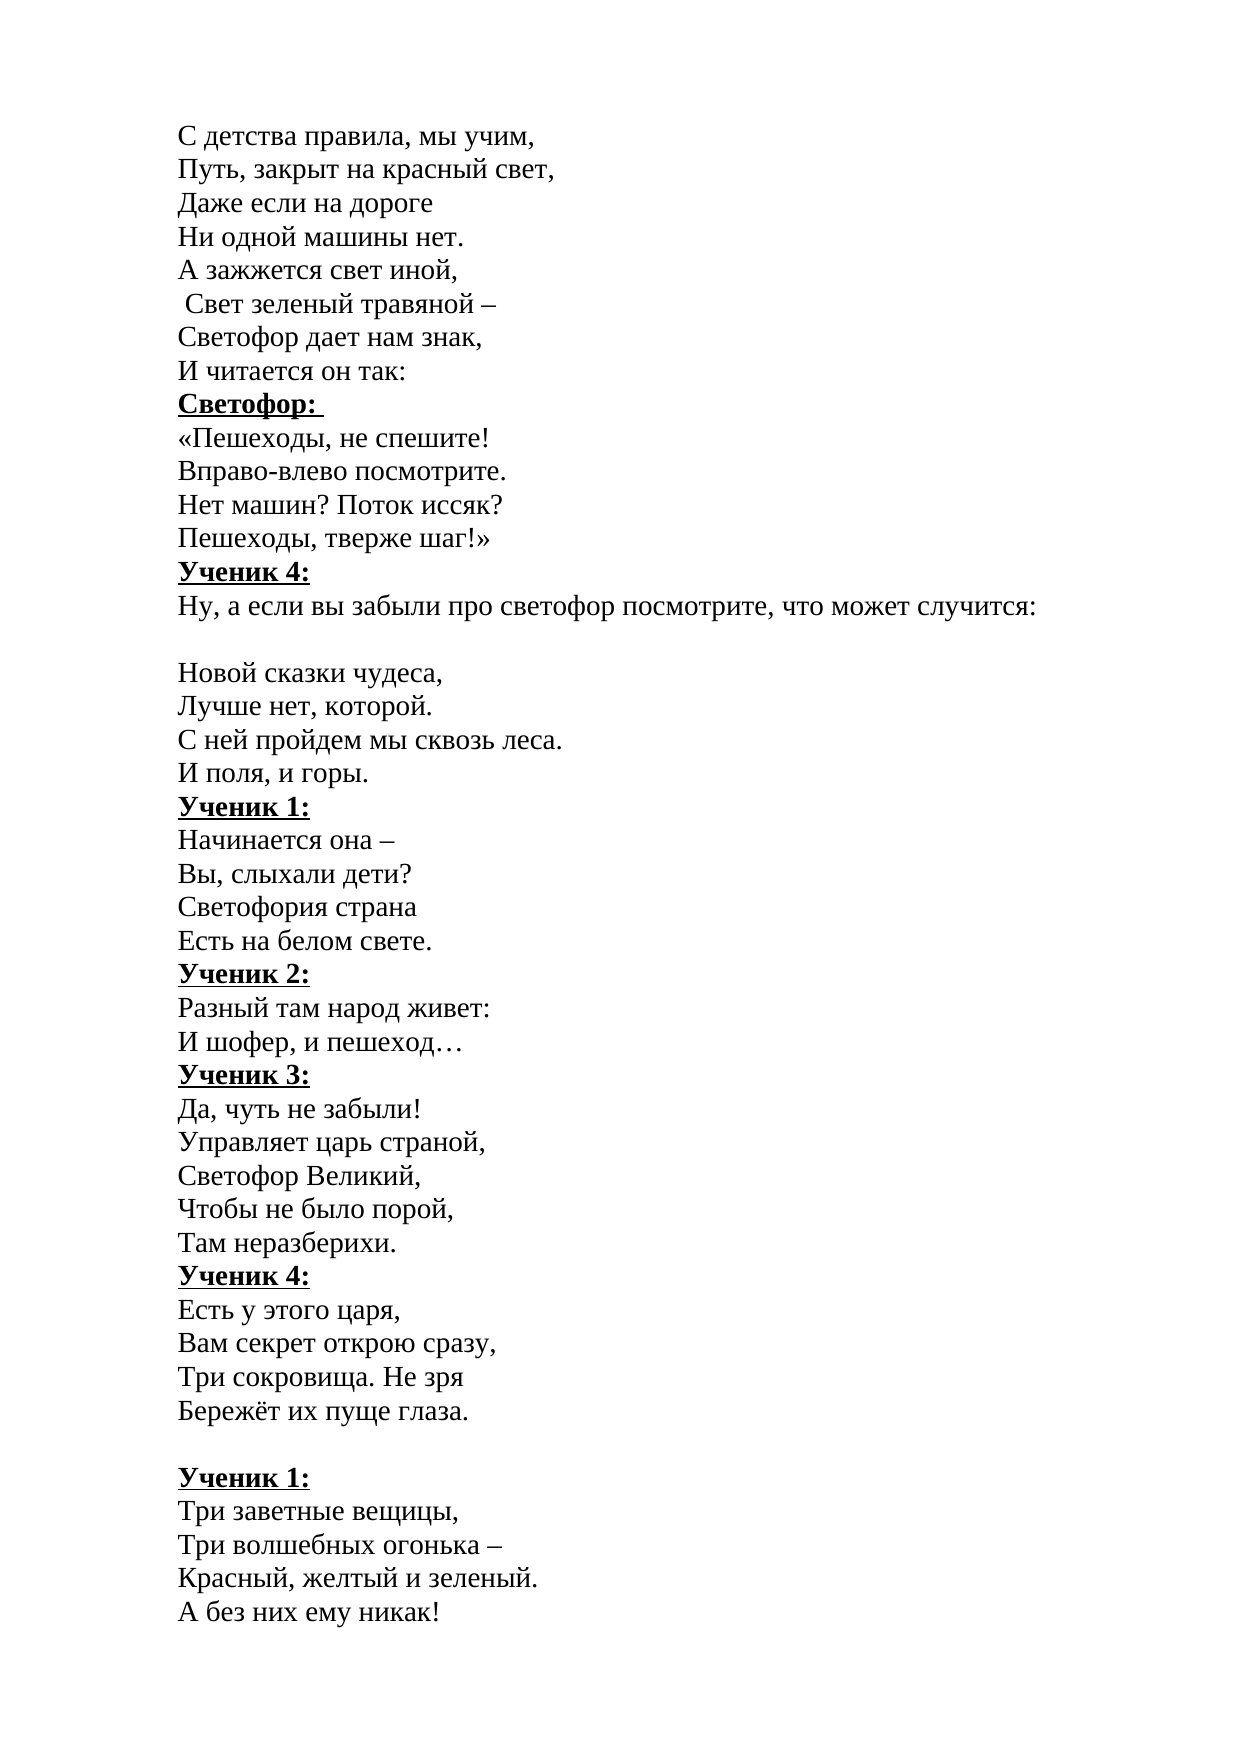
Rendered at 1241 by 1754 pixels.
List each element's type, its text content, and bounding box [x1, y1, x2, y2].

text А зажжется свет иной, [177, 252, 1152, 286]
text Ученик 1: [177, 789, 1152, 822]
text Ученик 4: [177, 554, 1152, 588]
text Чтобы не было порой, [177, 1191, 1152, 1225]
text Ученик 4: [177, 1258, 1152, 1292]
text Есть на белом свете. [177, 923, 1152, 957]
text Нет машин? Поток иссяк? [177, 487, 1152, 521]
text Светофор: [177, 386, 1152, 420]
text Управляет царь страной, [177, 1124, 1152, 1158]
text Ученик 3: [177, 1057, 1152, 1091]
text Красный, желтый и зеленый. [177, 1560, 1152, 1594]
text И поля, и горы. [177, 755, 1152, 789]
text Светофор Великий, [177, 1158, 1152, 1191]
text Три заветные вещицы, [177, 1493, 1152, 1527]
text С ней пройдем мы сквозь леса. [177, 722, 1152, 755]
text Светофория страна [177, 889, 1152, 923]
text Вам секрет открою сразу, [177, 1326, 1152, 1359]
text И шофер, и пешеход… [177, 1024, 1152, 1057]
text Ни одной машины нет. [177, 219, 1152, 252]
text Новой сказки чудеса, [177, 655, 1152, 688]
text Вправо-влево посмотрите. [177, 453, 1152, 487]
text Пешеходы, тверже шаг!» [177, 521, 1152, 554]
text Разный там народ живет: [177, 990, 1152, 1024]
text Начинается она – [177, 822, 1152, 856]
text Ученик 1: [177, 1460, 1152, 1493]
text Три волшебных огонька – [177, 1527, 1152, 1560]
text С детства правила, мы учим, [177, 118, 1152, 152]
text Ученик 2: [177, 957, 1152, 990]
text Путь, закрыт на красный свет, [177, 152, 1152, 185]
text Ну, а если вы забыли про светофор посмотрите, что может случится: [177, 588, 1152, 621]
text Три сокровища. Не зря [177, 1359, 1152, 1393]
text Светофор дает нам знак, [177, 319, 1152, 353]
text Вы, слыхали дети? [177, 856, 1152, 889]
text Даже если на дороге [177, 185, 1152, 219]
text И читается он так: [177, 353, 1152, 386]
text Есть у этого царя, [177, 1292, 1152, 1326]
text Бережёт их пуще глаза. [177, 1393, 1152, 1426]
text Да, чуть не забыли! [177, 1091, 1152, 1124]
text А без них ему никак! [177, 1594, 1152, 1627]
text Лучше нет, которой. [177, 688, 1152, 722]
text «Пешеходы, не спешите! [177, 420, 1152, 453]
text Свет зеленый травяной – [177, 286, 1152, 319]
text Там неразберихи. [177, 1225, 1152, 1258]
